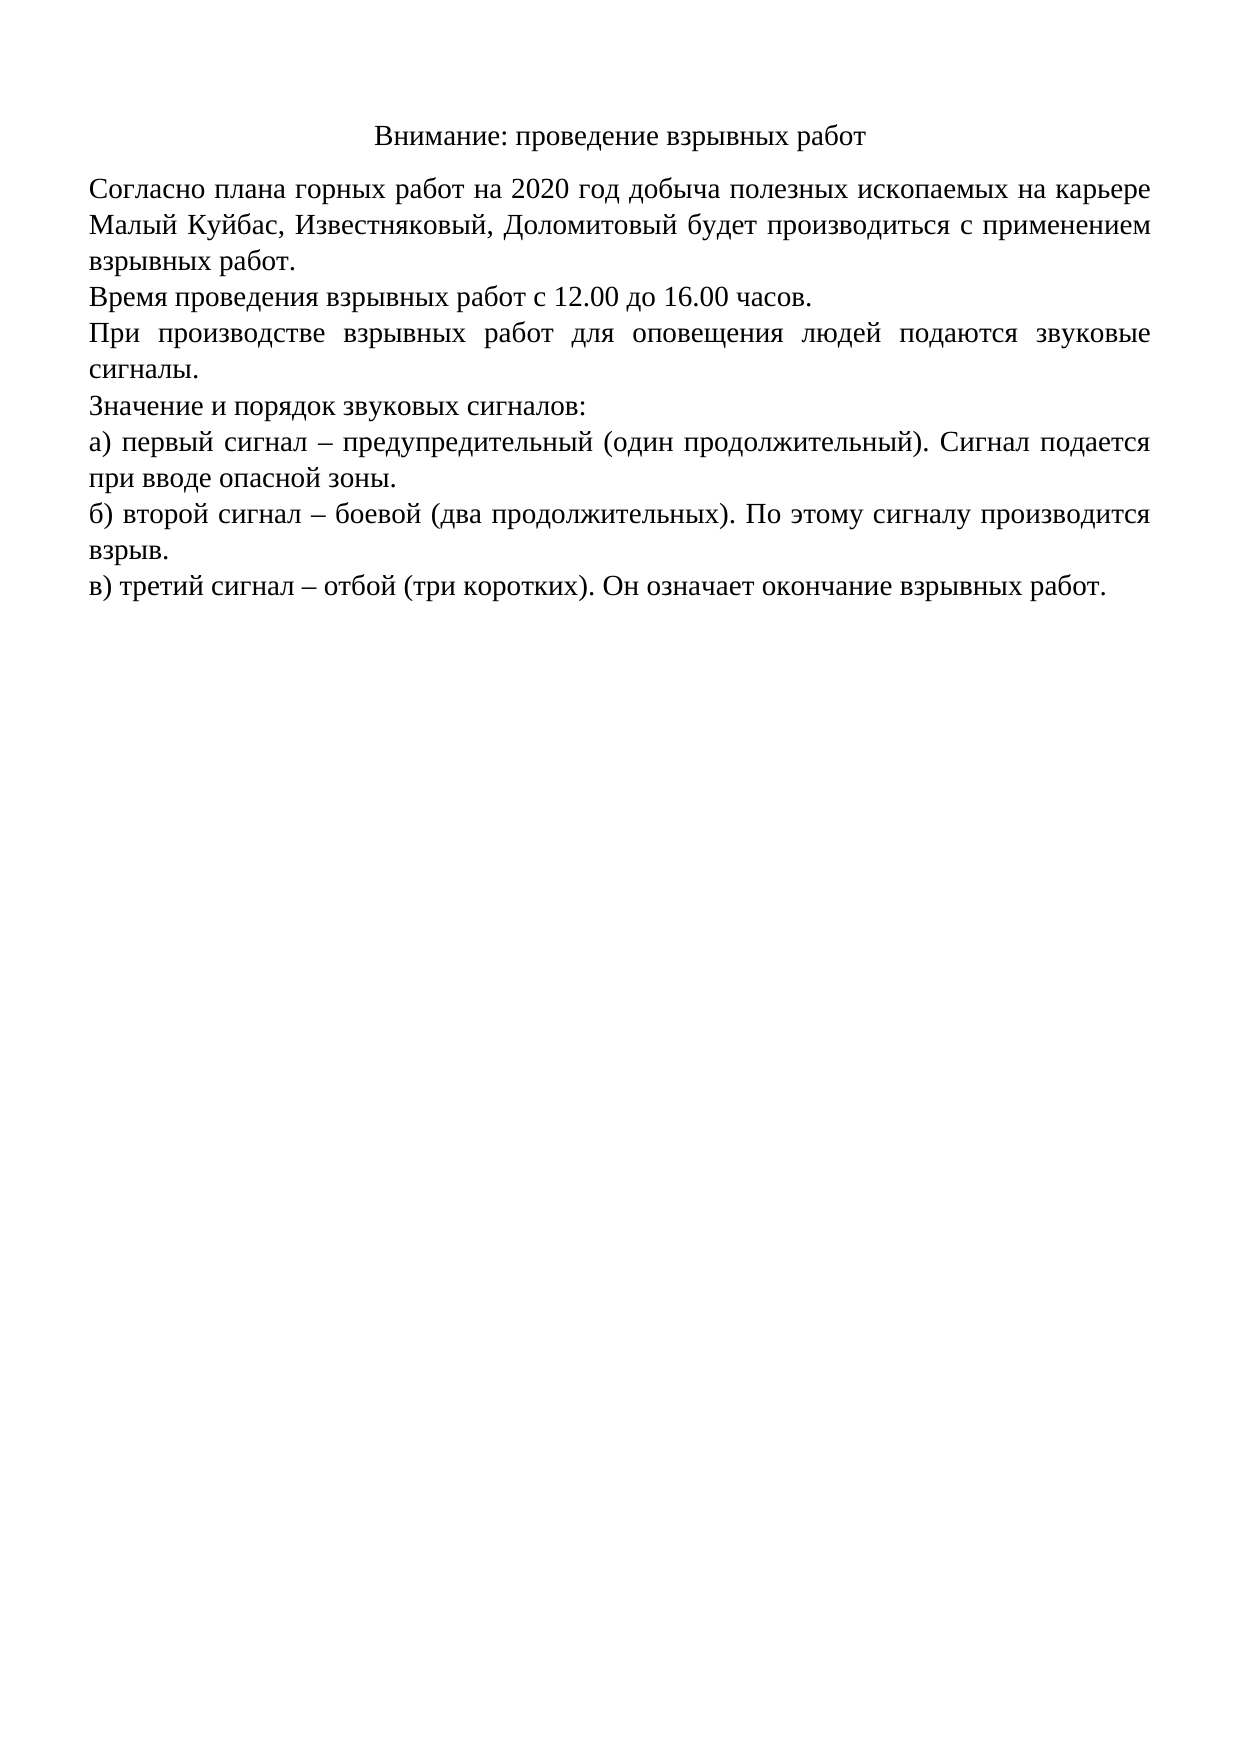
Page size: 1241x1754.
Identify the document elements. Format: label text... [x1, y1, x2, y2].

text б) второй сигнал – боевой (два продолжительных). По этому сигналу производится взрыв. [89, 496, 1152, 566]
text Время проведения взрывных работ с 12.00 до 16.00 часов. [89, 279, 1152, 313]
text Внимание: проведение взрывных работ [89, 118, 1152, 152]
text Значение и порядок звуковых сигналов: [89, 388, 1152, 421]
text Согласно плана горных работ на 2020 год добыча полезных ископаемых на карьере Малый Куйбас, Известняковый, Доломитовый будет производиться с применением взрывных работ. [89, 171, 1152, 277]
text а) первый сигнал – предупредительный (один продолжительный). Сигнал подается при вводе опасной зоны. [89, 424, 1152, 494]
text При производстве взрывных работ для оповещения людей подаются звуковые сигналы. [89, 316, 1152, 385]
text в) третий сигнал – отбой (три коротких). Он означает окончание взрывных работ. [89, 568, 1152, 602]
